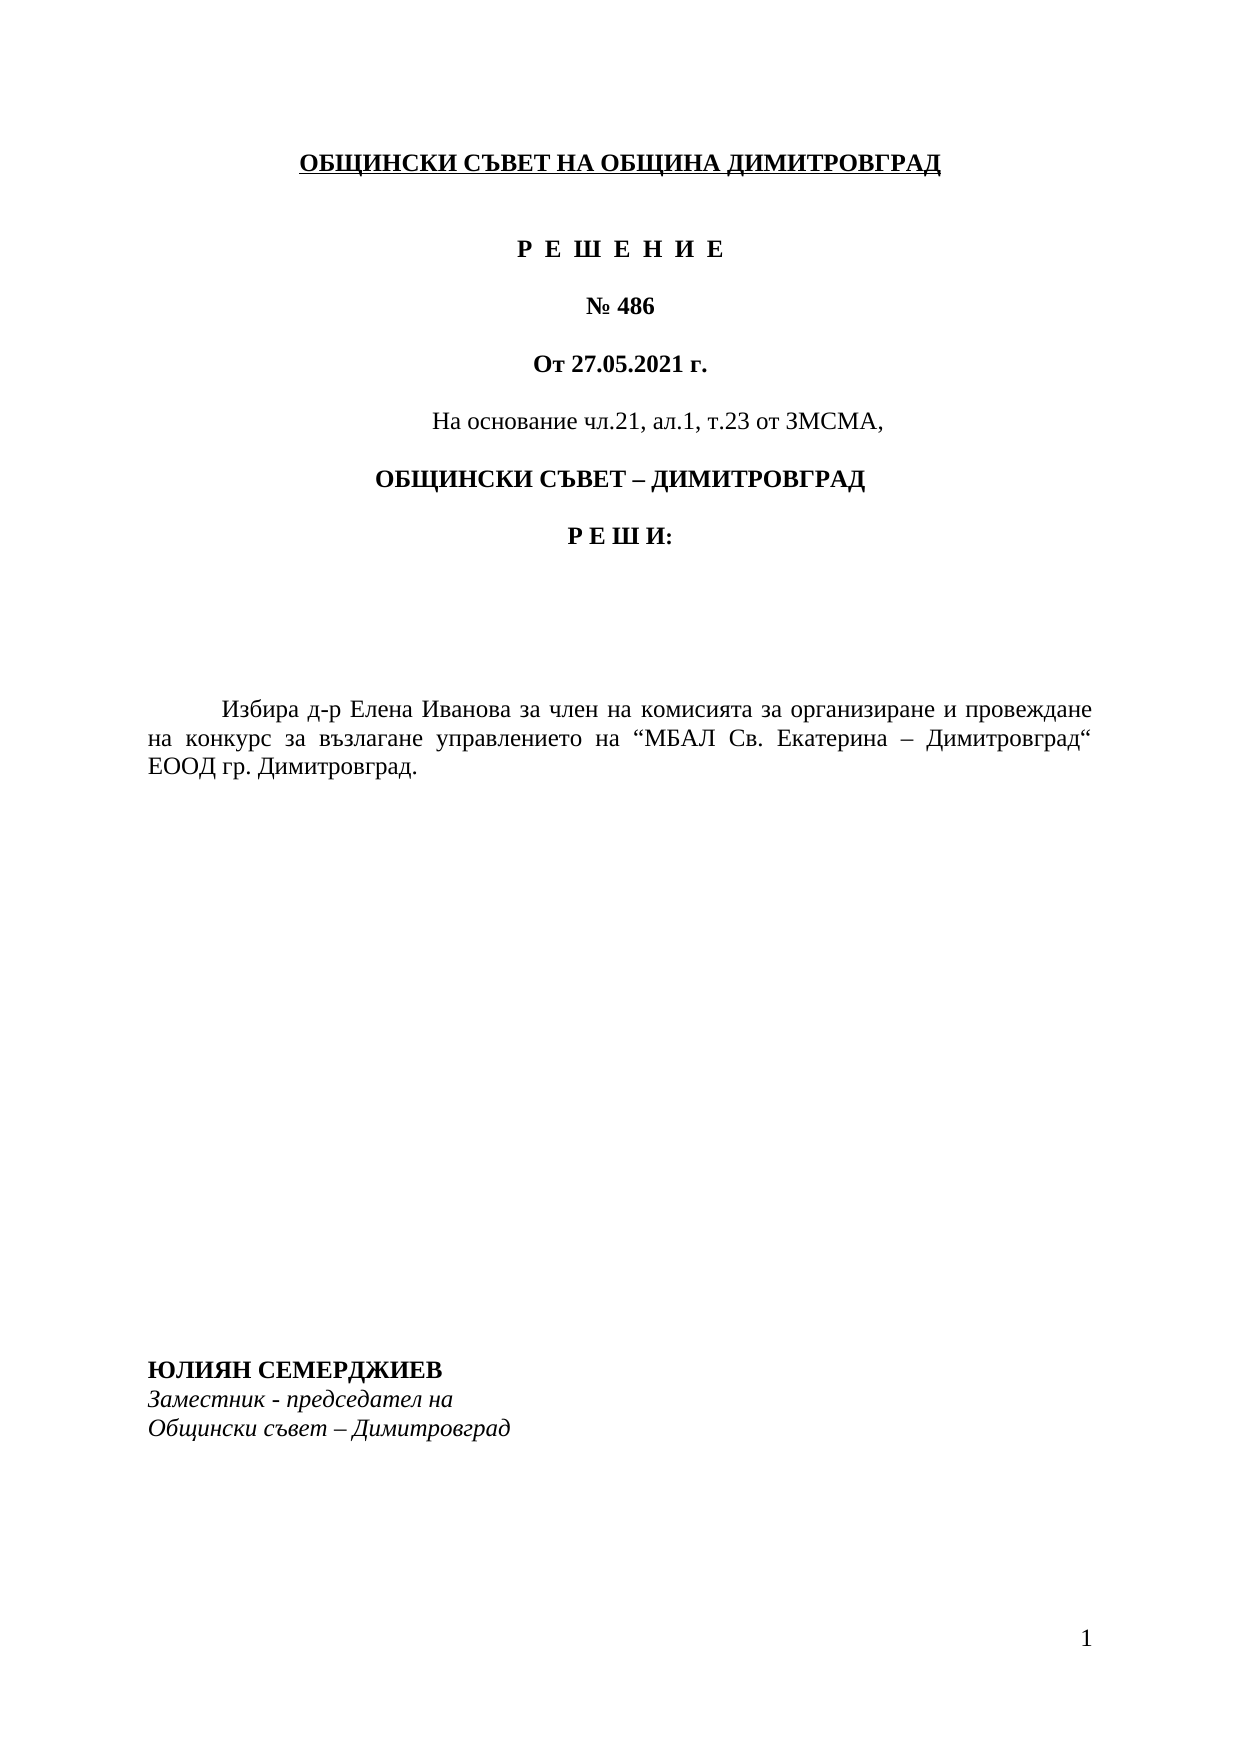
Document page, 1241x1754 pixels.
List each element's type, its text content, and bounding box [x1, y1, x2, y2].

text ОБЩИНСКИ СЪВЕТ – ДИМИТРОВГРАД [148, 464, 1093, 493]
text ОБЩИНСКИ СЪВЕТ НА ОБЩИНА ДИМИТРОВГРАД [148, 148, 1093, 176]
text Общински съвет – Димитровград [148, 1413, 1093, 1441]
text № 486 [148, 291, 1093, 320]
text Избира д-р Елена Иванова за член на комисията за организиране и провеждане на конкурс за възлагане управлението на “МБАЛ Св. Екатерина – Димитровград“ ЕООД гр. Димитровград. [148, 694, 1093, 780]
text На основание чл.21, ал.1, т.23 от ЗМСМА, [148, 406, 1093, 435]
text Р Е Ш Е Н И Е [148, 234, 1093, 263]
text ЮЛИЯН СЕМЕРДЖИЕВ [148, 1355, 1093, 1384]
text Заместник - председател на [148, 1384, 1093, 1413]
text Р Е Ш И: [148, 521, 1093, 550]
text От 27.05.2021 г. [148, 349, 1093, 378]
